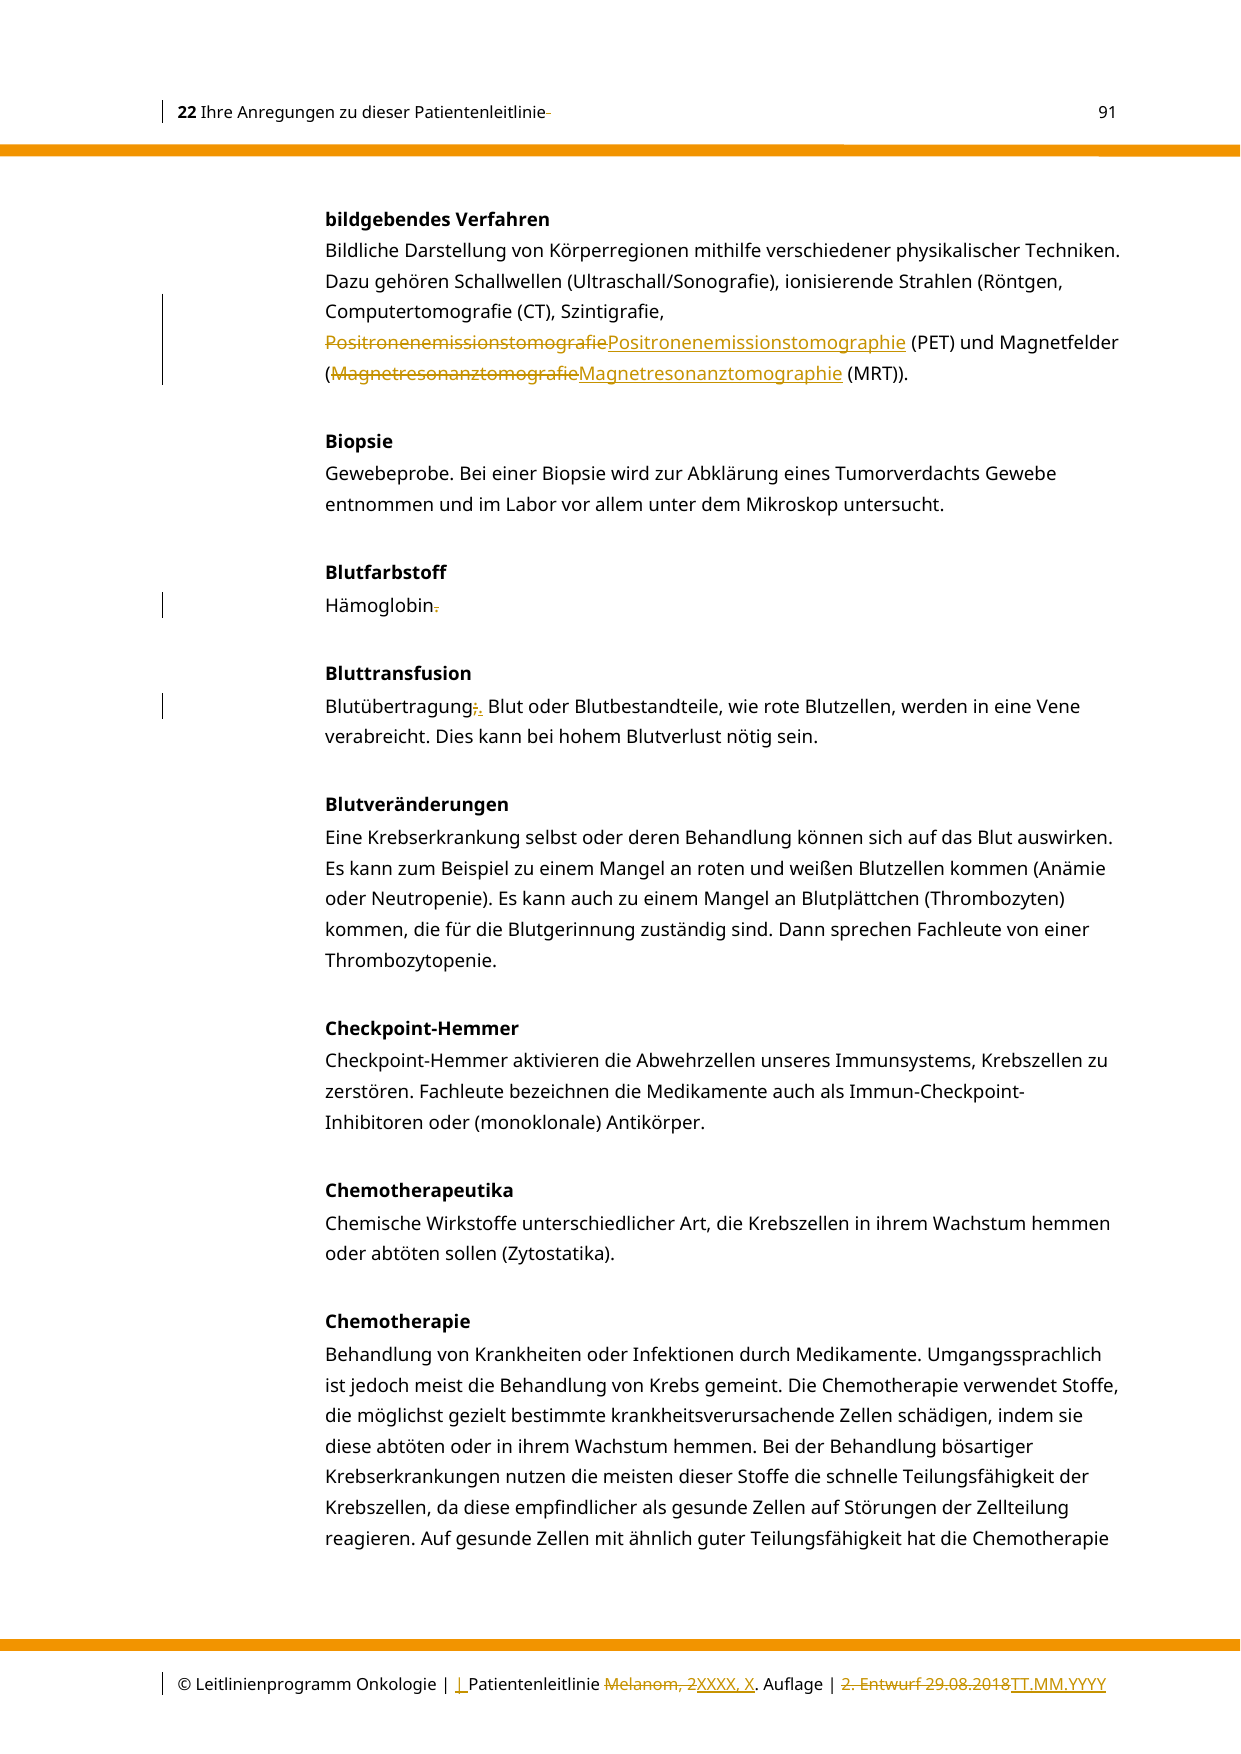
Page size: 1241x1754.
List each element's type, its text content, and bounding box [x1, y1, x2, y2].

text Chemotherapeutika [325, 1177, 1122, 1203]
text Chemische Wirkstoffe unterschiedlicher Art, die Krebszellen in ihrem Wachstum hemmen oder abtöten sollen (Zytostatika). [325, 1210, 1122, 1266]
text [325, 1341, 1122, 1551]
text bildgebendes Verfahren Bildliche Darstellung von Körperregionen mithilfe verschiedener physikalischer Techniken. Dazu gehören Schallwellen (Ultraschall/Sonografie), ionisierende Strahlen (Röntgen, Computertomografie (CT), Szintigrafie, (PET) und Magnetfelder ( (MRT)). [325, 207, 1122, 385]
text Checkpoint-Hemmer aktivieren die Abwehrzellen unseres Immunsystems, Krebszellen zu zerstören. Fachleute bezeichnen die Medikamente auch als Immun-Checkpoint-Inhibitoren oder (monoklonale) Antikörper. [325, 1048, 1122, 1134]
text Blutfarbstoff [325, 559, 1122, 585]
text Hämoglobin [325, 592, 1122, 618]
text Blutübertragung Blut oder Blutbestandteile, wie rote Blutzellen, werden in eine Vene verabreicht. Dies kann bei hohem Blutverlust nötig sein. [325, 693, 1122, 749]
text Gewebeprobe. Bei einer Biopsie wird zur Abklärung eines Tumorverdachts Gewebe entnommen und im Labor vor allem unter dem Mikroskop untersucht. [325, 461, 1122, 517]
text Chemotherapie [325, 1309, 1122, 1334]
text Checkpoint-Hemmer [325, 1015, 1122, 1041]
text Biopsie [325, 428, 1122, 453]
text Bluttransfusion [325, 660, 1122, 686]
text Blutveränderungen [325, 792, 1122, 817]
text Eine Krebserkrankung selbst oder deren Behandlung können sich auf das Blut auswirken. Es kann zum Beispiel zu einem Mangel an roten und weißen Blutzellen kommen (Anämie oder Neutropenie). Es kann auch zu einem Mangel an Blutplättchen (Thrombozyten) kommen, die für die Blutgerinnung zuständig sind. Dann sprechen Fachleute von einer Thrombozytopenie. [325, 824, 1122, 972]
